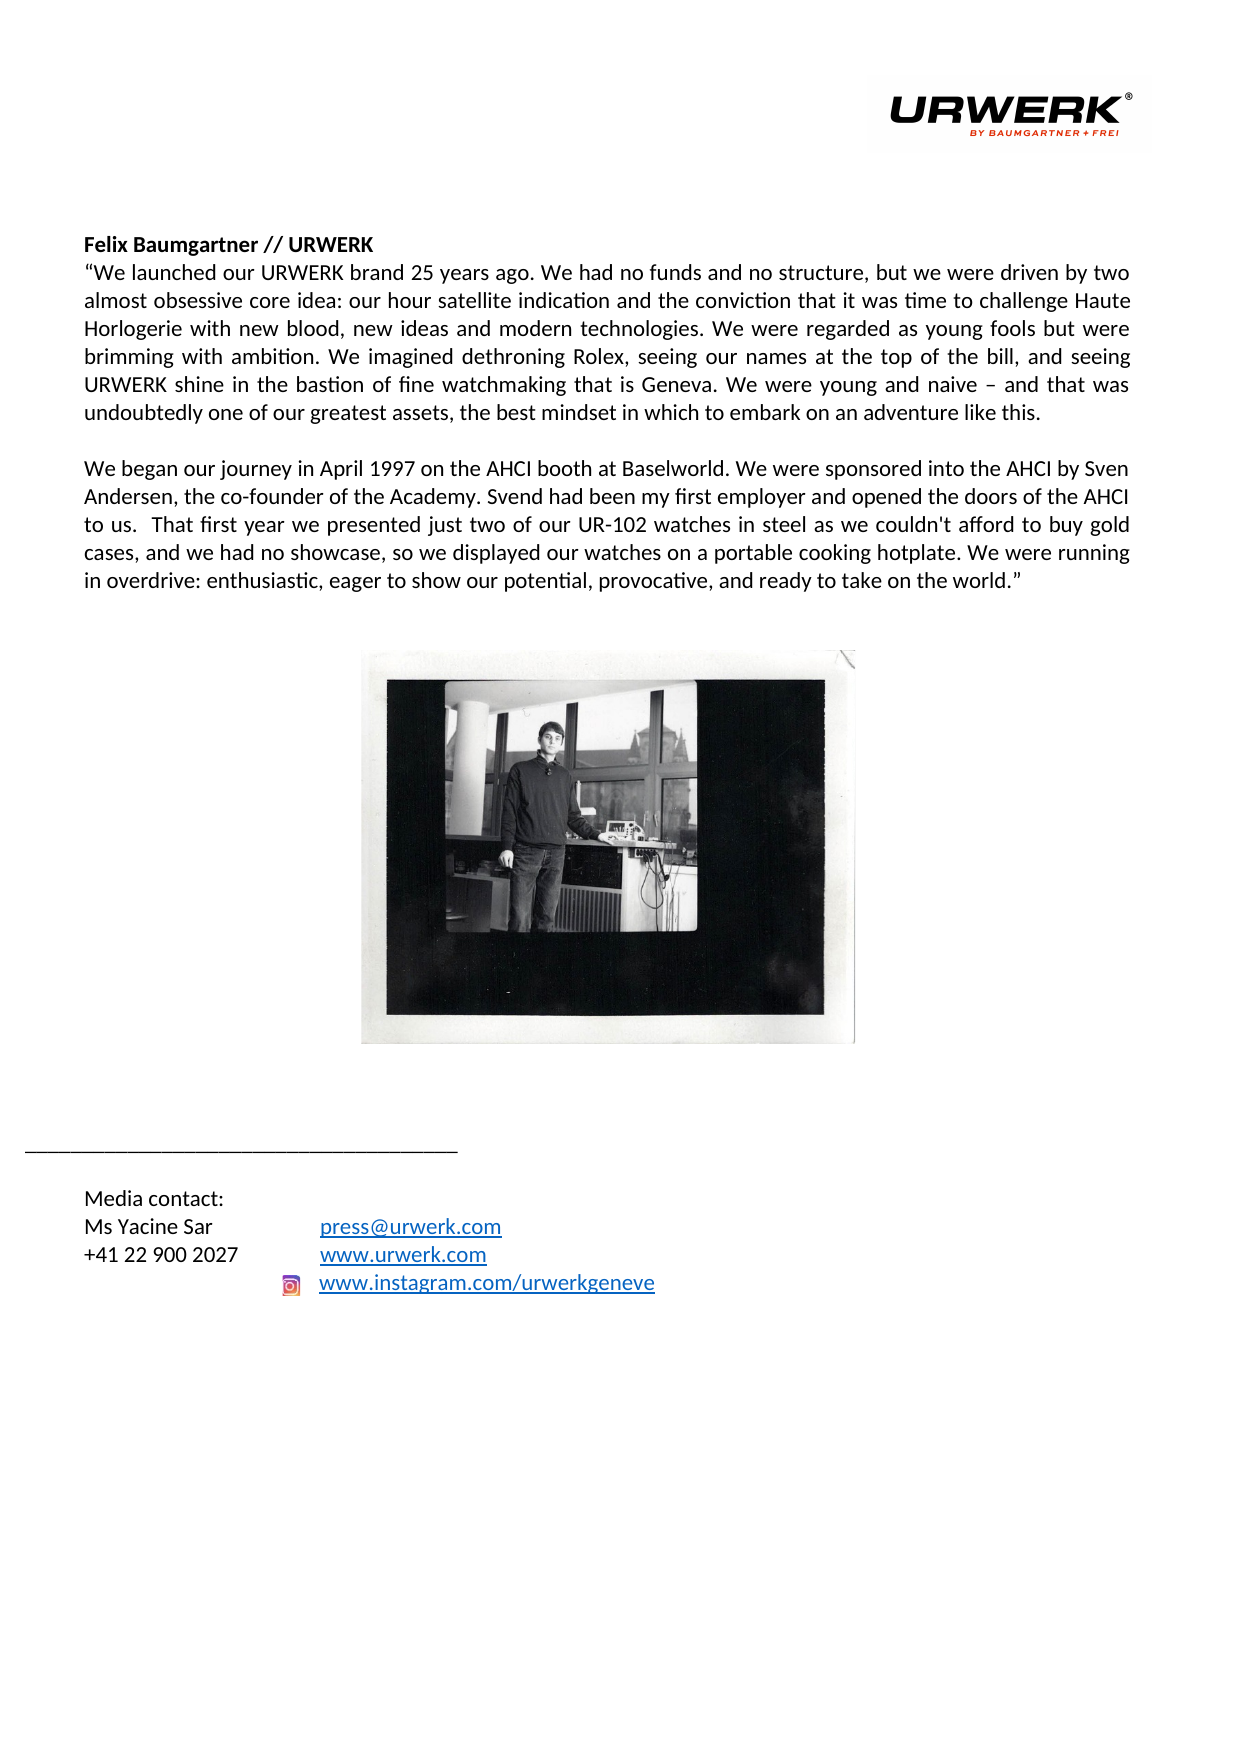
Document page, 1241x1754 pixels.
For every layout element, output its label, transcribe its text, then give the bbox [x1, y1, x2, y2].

text Ms Yacine Sar press@urwerk.com [84, 1212, 1132, 1240]
text We began our journey in April 1997 on the AHCI booth at Baselworld. We were sponsored into the AHCI by Sven Andersen, the co-founder of the Academy. Svend had been my first employer and opened the doors of the AHCI to us. That first year we presented just two of our UR-102 watches in steel as we couldn't afford to buy gold cases, and we had no showcase, so we displayed our watches on a portable cooking hotplate. We were running in overdrive: enthusiastic, eager to show our potential, provocative, and ready to take on the world.” [84, 454, 1132, 594]
text ______________________________________ [25, 1128, 1132, 1156]
text “We launched our URWERK brand 25 years ago. We had no funds and no structure, but we were driven by two almost obsessive core idea: our hour satellite indication and the conviction that it was time to challenge Haute Horlogerie with new blood, new ideas and modern technologies. We were regarded as young fools but were brimming with ambition. We imagined dethroning Rolex, seeing our names at the top of the bill, and seeing URWERK shine in the bastion of fine watchmaking that is Geneva. We were young and naive – and that was undoubtedly one of our greatest assets, the best mindset in which to embark on an adventure like this. [84, 258, 1132, 426]
picture [283, 1275, 302, 1294]
picture [361, 650, 855, 1044]
text Media contact: [84, 1184, 1132, 1212]
picture [867, 75, 1152, 153]
text +41 22 900 2027 www.urwerk.com [84, 1240, 1132, 1268]
text www.instagram.com/urwerkgeneve [84, 1268, 1132, 1296]
text Felix Baumgartner // URWERK [84, 230, 1132, 258]
